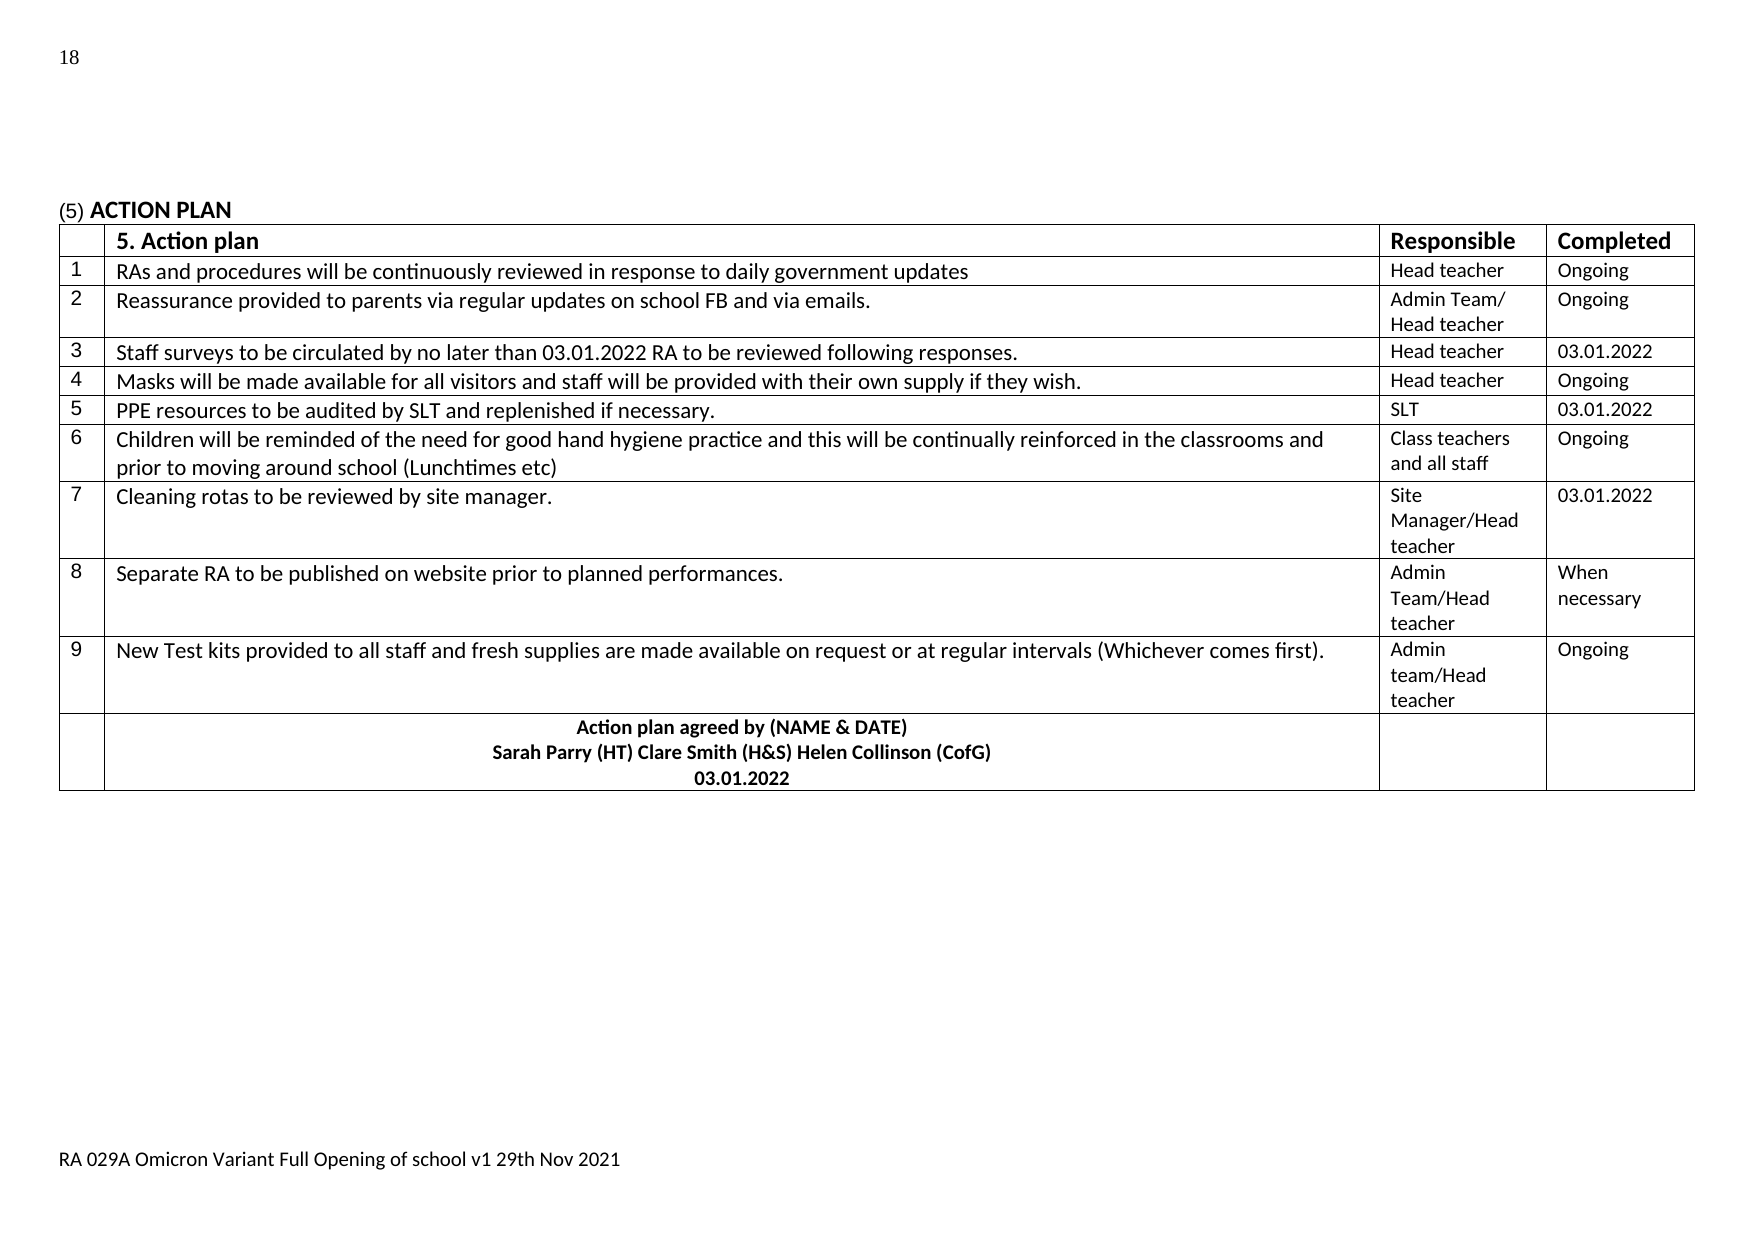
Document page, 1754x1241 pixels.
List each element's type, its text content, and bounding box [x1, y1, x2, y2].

text (5) ACTION PLAN [58, 194, 1695, 224]
table_cell 9 [60, 637, 104, 713]
table_cell [1380, 714, 1546, 790]
table_header [60, 225, 104, 256]
table_cell 4 [60, 367, 104, 395]
table_cell Children will be reminded of the need for good hand hygiene practice and this will be continually reinforced in the classrooms and prior to moving around school (Lunchtimes etc) [105, 425, 1379, 481]
table_cell Staff surveys to be circulated by no later than 03.01.2022 RA to be reviewed following responses. [105, 338, 1379, 366]
table_header 5. Action plan [105, 225, 1379, 256]
table_cell 03.01.2022 [1547, 482, 1694, 558]
table_cell Masks will be made available for all visitors and staff will be provided with their own supply if they wish. [105, 367, 1379, 395]
table_cell 8 [60, 559, 104, 636]
table_cell When necessary [1547, 559, 1694, 636]
table_cell Ongoing [1547, 286, 1694, 337]
table_cell Cleaning rotas to be reviewed by site manager. [105, 482, 1379, 558]
table_cell Action plan agreed by (NAME & DATE) Sarah Parry (HT) Clare Smith (H&S) Helen Collinson (CofG) 03.01.2022 [105, 714, 1379, 790]
table_cell 1 [60, 257, 104, 285]
table_cell Admin Team/ Head teacher [1380, 286, 1546, 337]
table_cell Separate RA to be published on website prior to planned performances. [105, 559, 1379, 636]
table_cell RAs and procedures will be continuously reviewed in response to daily government updates [105, 257, 1379, 285]
table_cell 3 [60, 338, 104, 366]
table_cell SLT [1380, 396, 1546, 424]
table_header Responsible [1380, 225, 1546, 256]
table_cell Head teacher [1380, 367, 1546, 395]
table_cell Ongoing [1547, 257, 1694, 285]
table_cell Ongoing [1547, 367, 1694, 395]
table_cell Ongoing [1547, 425, 1694, 481]
table_cell [60, 714, 104, 790]
table_cell [1547, 714, 1694, 790]
table_cell PPE resources to be audited by SLT and replenished if necessary. [105, 396, 1379, 424]
table_header Completed [1547, 225, 1694, 256]
table_cell Head teacher [1380, 257, 1546, 285]
table_cell New Test kits provided to all staff and fresh supplies are made available on request or at regular intervals (Whichever comes first). [105, 637, 1379, 713]
table_cell Admin team/Head teacher [1380, 637, 1546, 713]
table_cell Head teacher [1380, 338, 1546, 366]
table_cell 2 [60, 286, 104, 337]
table_cell 03.01.2022 [1547, 396, 1694, 424]
table_cell Admin Team/Head teacher [1380, 559, 1546, 636]
table_cell Site Manager/Head teacher [1380, 482, 1546, 558]
table_cell 7 [60, 482, 104, 558]
table_cell Class teachers and all staff [1380, 425, 1546, 481]
table_cell 6 [60, 425, 104, 481]
table_cell Reassurance provided to parents via regular updates on school FB and via emails. [105, 286, 1379, 337]
table_cell 03.01.2022 [1547, 338, 1694, 366]
table_cell Ongoing [1547, 637, 1694, 713]
table_cell 5 [60, 396, 104, 424]
